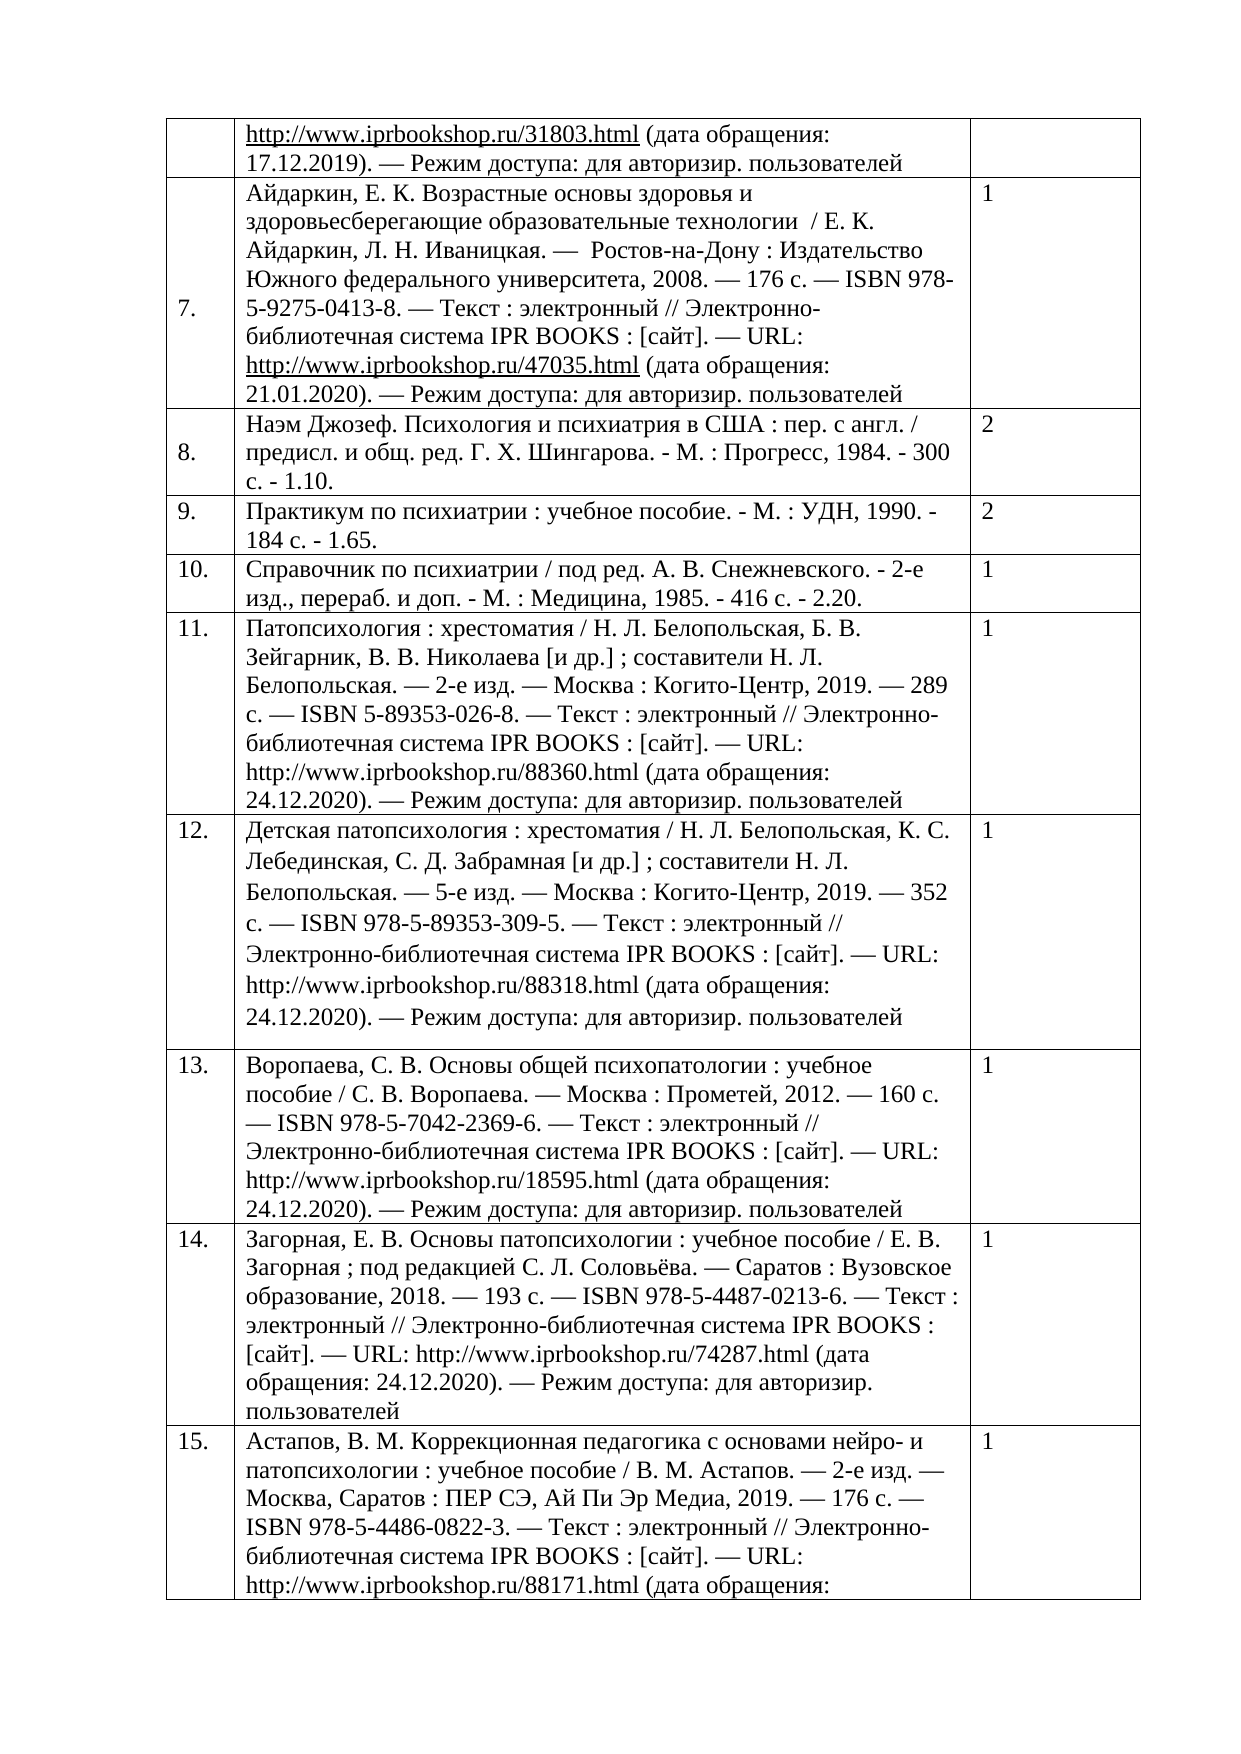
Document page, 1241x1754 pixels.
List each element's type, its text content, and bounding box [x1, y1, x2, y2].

table_cell Патопсихология : хрестоматия / Н. Л. Белопольская, Б. В. Зейгарник, B. В. Николаева [и др.] ; составители Н. Л. Белопольская. — 2-е изд. — Москва : Когито-Центр, 2019. — 289 c. — ISBN 5-89353-026-8. — Текст : электронный // Электронно-библиотечная система IPR BOOKS : [сайт]. — URL: http://www.iprbookshop.ru/88360.html (дата обращения: 24.12.2020). — Режим доступа: для авторизир. пользователей [803, 613, 970, 814]
table_cell 1 [971, 119, 1140, 177]
table_cell 12. [167, 815, 234, 1049]
table_cell 2 [971, 409, 1140, 495]
table_cell Справочник по психиатрии / под ред. А. В. Снежневского. - 2-е изд., перераб. и доп. - М. : Медицина, 1985. - 416 с. - 2.20. [235, 555, 970, 612]
table_cell 10. [167, 555, 234, 612]
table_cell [235, 119, 970, 177]
table_cell 2 [971, 496, 1140, 553]
table_cell Наэм Джозеф. Психология и психиатрия в США : пер. с англ. / предисл. и общ. ред. Г. Х. Шингарова. - М. : Прогресс, 1984. - 300 с. - 1.10. [235, 409, 970, 495]
table_cell 1 [971, 1050, 1140, 1223]
table_cell 1 [971, 178, 1140, 408]
table_cell 1 [971, 613, 1140, 814]
table_cell 13. [167, 1050, 234, 1223]
table_cell 14. [167, 1224, 234, 1425]
table_cell 11. [167, 613, 234, 814]
table_cell 1 [971, 815, 1140, 1049]
table_cell 1 [971, 555, 1140, 612]
table_cell 7. [167, 178, 234, 408]
table_cell 1 [971, 1224, 1140, 1425]
table_cell Айдаркин, Е. К. Возрастные основы здоровья и здоровьесберегающие образовательные технологии / Е. К. Айдаркин, Л. Н. Иваницкая. — Ростов-на-Дону : Издательство Южного федерального университета, 2008. — 176 c. — ISBN 978-5-9275-0413-8. — Текст : электронный // Электронно-библиотечная система IPR BOOKS : [сайт]. — URL: http://www.iprbookshop.ru/47035.html (дата обращения: 21.01.2020). — Режим доступа: для авторизир. пользователей [235, 178, 970, 408]
table_cell 15. [167, 1426, 234, 1598]
table_cell 6. [167, 119, 234, 177]
table_cell 1 [971, 1426, 1140, 1598]
table_cell Загорная, Е. В. Основы патопсихологии : учебное пособие / Е. В. Загорная ; под редакцией С. Л. Соловьёва. — Саратов : Вузовское образование, 2018. — 193 c. — ISBN 978-5-4487-0213-6. — Текст : электронный // Электронно-библиотечная система IPR BOOKS : [сайт]. — URL: http://www.iprbookshop.ru/74287.html (дата обращения: 24.12.2020). — Режим доступа: для авторизир. пользователей [235, 1224, 970, 1425]
table_cell Практикум по психиатрии : учебное пособие. - М. : УДН, 1990. - 184 с. - 1.65. [235, 496, 970, 553]
table_cell 9. [167, 496, 234, 553]
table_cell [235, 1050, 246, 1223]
table_cell 8. [167, 409, 234, 495]
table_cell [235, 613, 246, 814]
table_cell Воропаева, С. В. Основы общей психопатологии : учебное пособие / С. В. Воропаева. — Москва : Прометей, 2012. — 160 c. — ISBN 978-5-7042-2369-6. — Текст : электронный // Электронно-библиотечная система IPR BOOKS : [сайт]. — URL: http://www.iprbookshop.ru/18595.html (дата обращения: 24.12.2020). — Режим доступа: для авторизир. пользователей [819, 1050, 970, 1223]
table_cell Детская патопсихология : хрестоматия / Н. Л. Белопольская, К. С. Лебединская, С. Д. Забрамная [и др.] ; составители Н. Л. Белопольская. — 5-е изд. — Москва : Когито-Центр, 2019. — 352 c. — ISBN 978-5-89353-309-5. — Текст : электронный // Электронно-библиотечная система IPR BOOKS : [сайт]. — URL: http://www.iprbookshop.ru/88318.html (дата обращения: 24.12.2020). — Режим доступа: для авторизир. пользователей [235, 815, 970, 1049]
